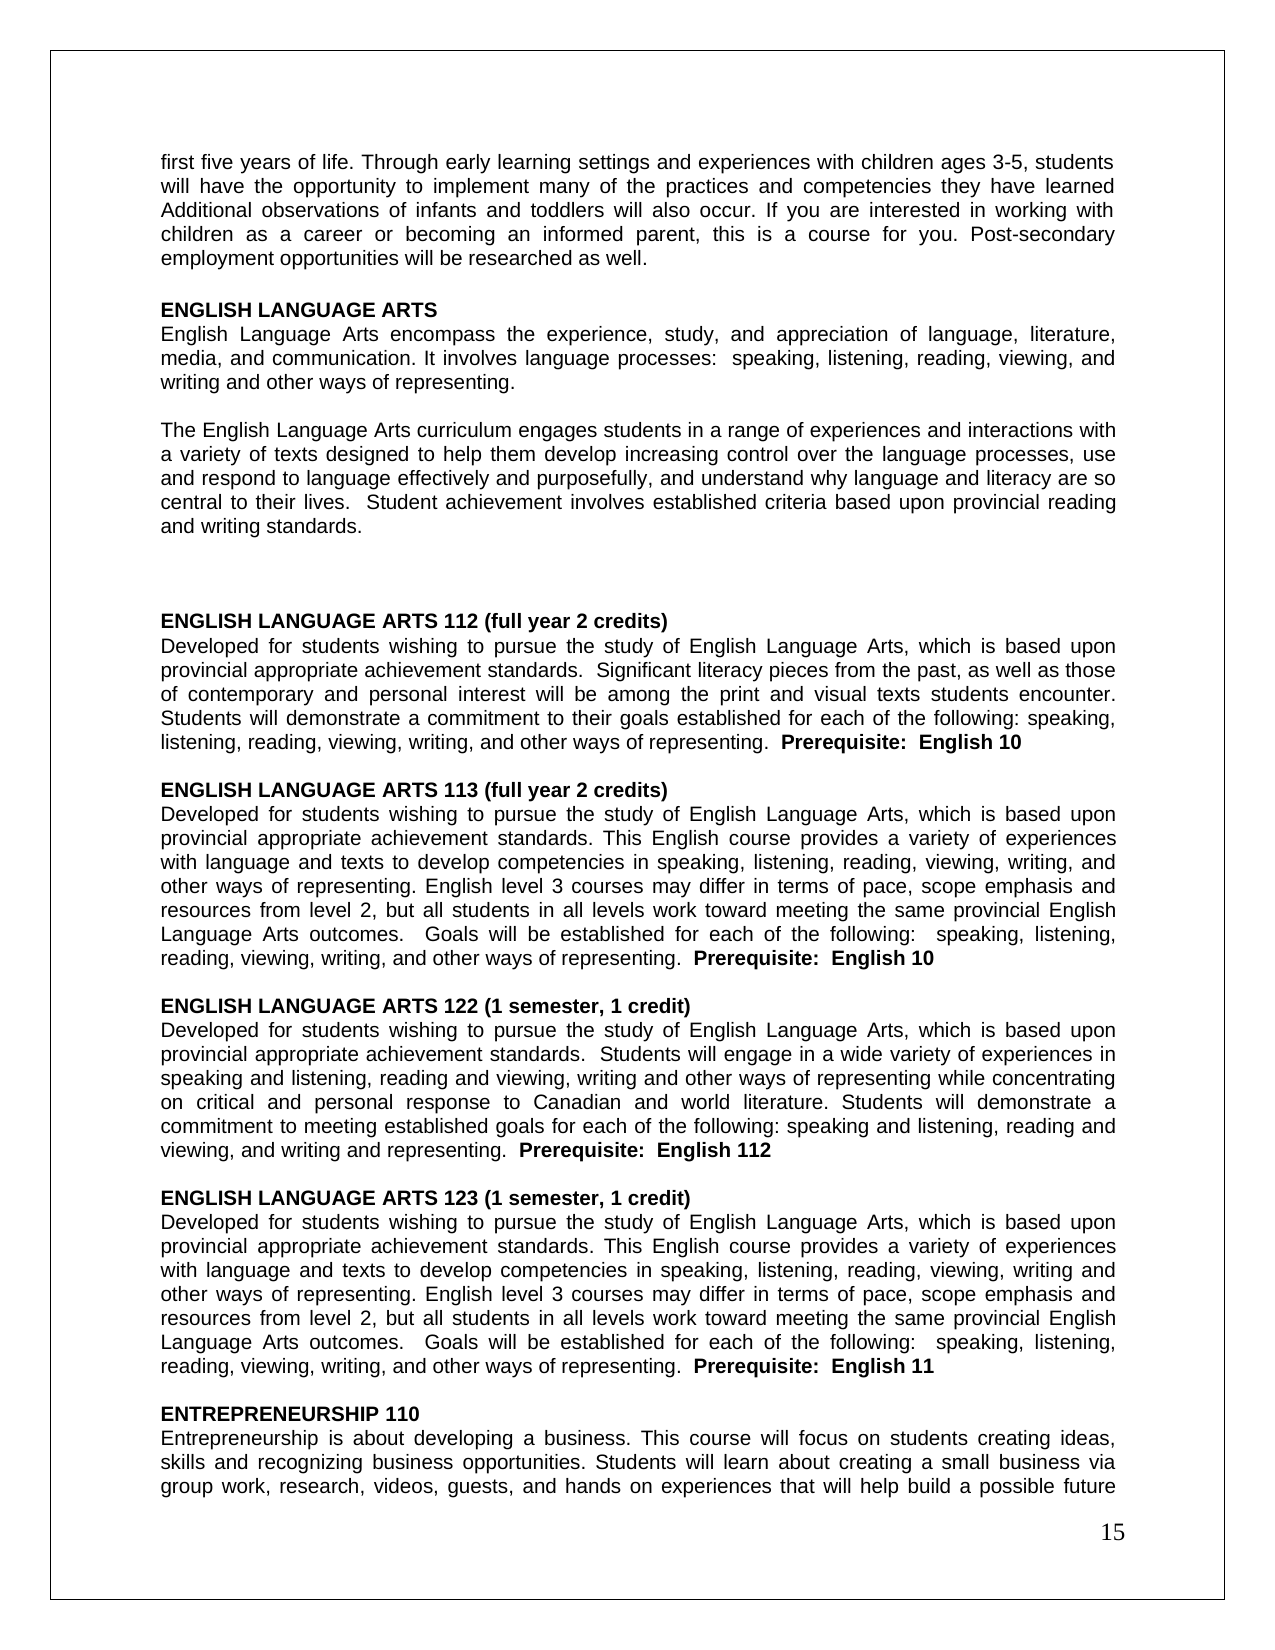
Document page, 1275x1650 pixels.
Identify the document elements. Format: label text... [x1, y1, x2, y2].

text ENGLISH LANGUAGE ARTS 123 (1 semester, 1 credit) [160, 1186, 1114, 1210]
text The English Language Arts curriculum engages students in a range of experiences and interactions with a variety of texts designed to help them develop increasing control over the language processes, use and respond to language effectively and purposefully, and understand why language and literacy are so central to their lives. Student achievement involves established criteria based upon provincial reading and writing standards. [160, 418, 1117, 537]
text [160, 1426, 1116, 1498]
text Developed for students wishing to pursue the study of English Language Arts, which is based upon provincial appropriate achievement standards. This English course provides a variety of experiences with language and texts to develop competencies in speaking, listening, reading, viewing, writing and other ways of representing. English level 3 courses may differ in terms of pace, scope emphasis and resources from level 2, but all students in all levels work toward meeting the same provincial English Language Arts outcomes. Goals will be established for each of the following: speaking, listening, reading, viewing, writing, and other ways of representing. Prerequisite: English 11 [160, 1210, 1116, 1378]
text ENGLISH LANGUAGE ARTS 112 (full year 2 credits) [160, 609, 1108, 633]
text Developed for students wishing to pursue the study of English Language Arts, which is based upon provincial appropriate achievement standards. Significant literacy pieces from the past, as well as those of contemporary and personal interest will be among the print and visual texts students encounter. Students will demonstrate a commitment to their goals established for each of the following: speaking, listening, reading, viewing, writing, and other ways of representing. Prerequisite: English 10 [160, 634, 1117, 753]
text ENGLISH LANGUAGE ARTS [160, 298, 1019, 322]
text Developed for students wishing to pursue the study of English Language Arts, which is based upon provincial appropriate achievement standards. Students will engage in a wide variety of experiences in speaking and listening, reading and viewing, writing and other ways of representing while concentrating on critical and personal response to Canadian and world literature. Students will demonstrate a commitment to meeting established goals for each of the following: speaking and listening, reading and viewing, and writing and representing. Prerequisite: English 112 [160, 1018, 1117, 1162]
text ENTREPRENEURSHIP 110 [160, 1402, 1114, 1426]
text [161, 150, 1116, 270]
text ENGLISH LANGUAGE ARTS 122 (1 semester, 1 credit) [160, 994, 1114, 1018]
text Developed for students wishing to pursue the study of English Language Arts, which is based upon provincial appropriate achievement standards. This English course provides a variety of experiences with language and texts to develop competencies in speaking, listening, reading, viewing, writing, and other ways of representing. English level 3 courses may differ in terms of pace, scope emphasis and resources from level 2, but all students in all levels work toward meeting the same provincial English Language Arts outcomes. Goals will be established for each of the following: speaking, listening, reading, viewing, writing, and other ways of representing. Prerequisite: English 10 [160, 802, 1117, 970]
text English Language Arts encompass the experience, study, and appreciation of language, literature, media, and communication. It involves language processes: speaking, listening, reading, viewing, and writing and other ways of representing. [160, 322, 1116, 394]
text ENGLISH LANGUAGE ARTS 113 (full year 2 credits) [160, 778, 1117, 802]
